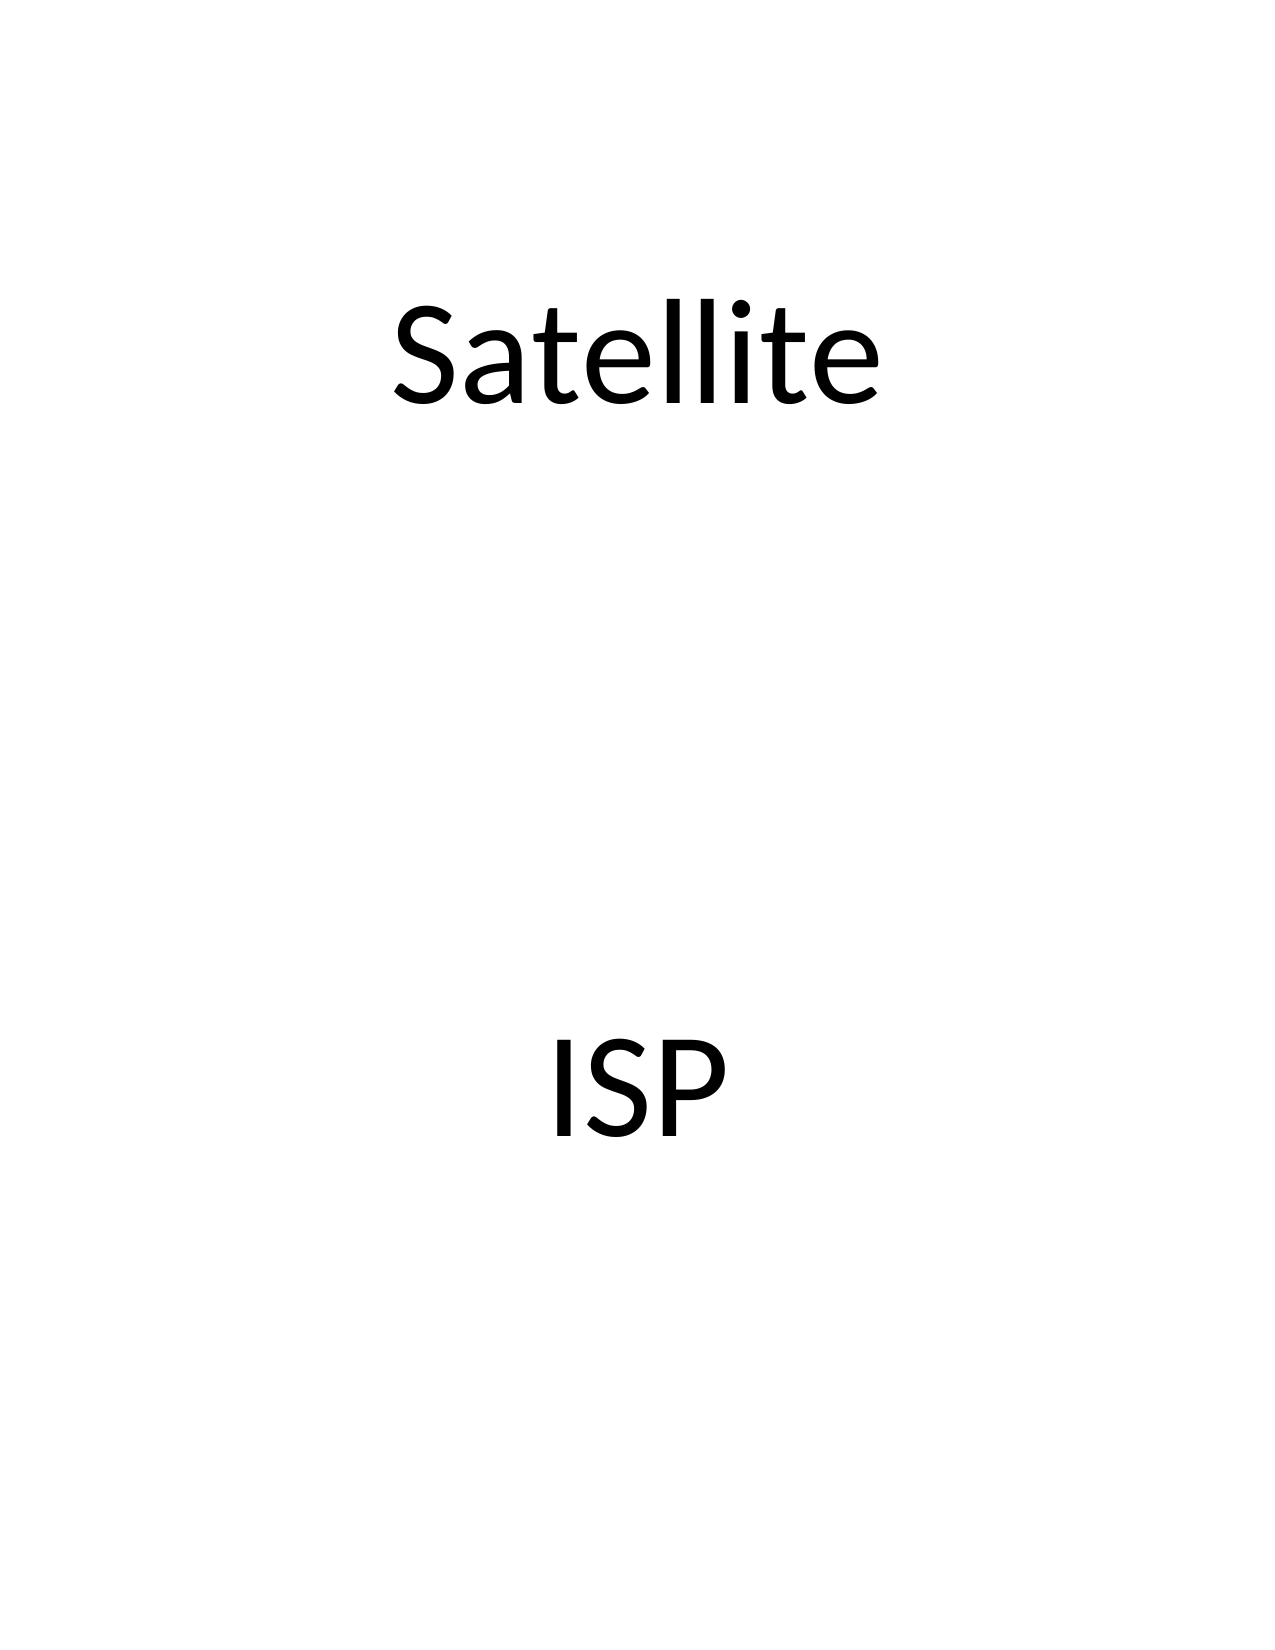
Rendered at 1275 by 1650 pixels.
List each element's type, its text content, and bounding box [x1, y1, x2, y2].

text Satellite [75, 258, 1200, 441]
text ISP [75, 991, 1200, 1174]
